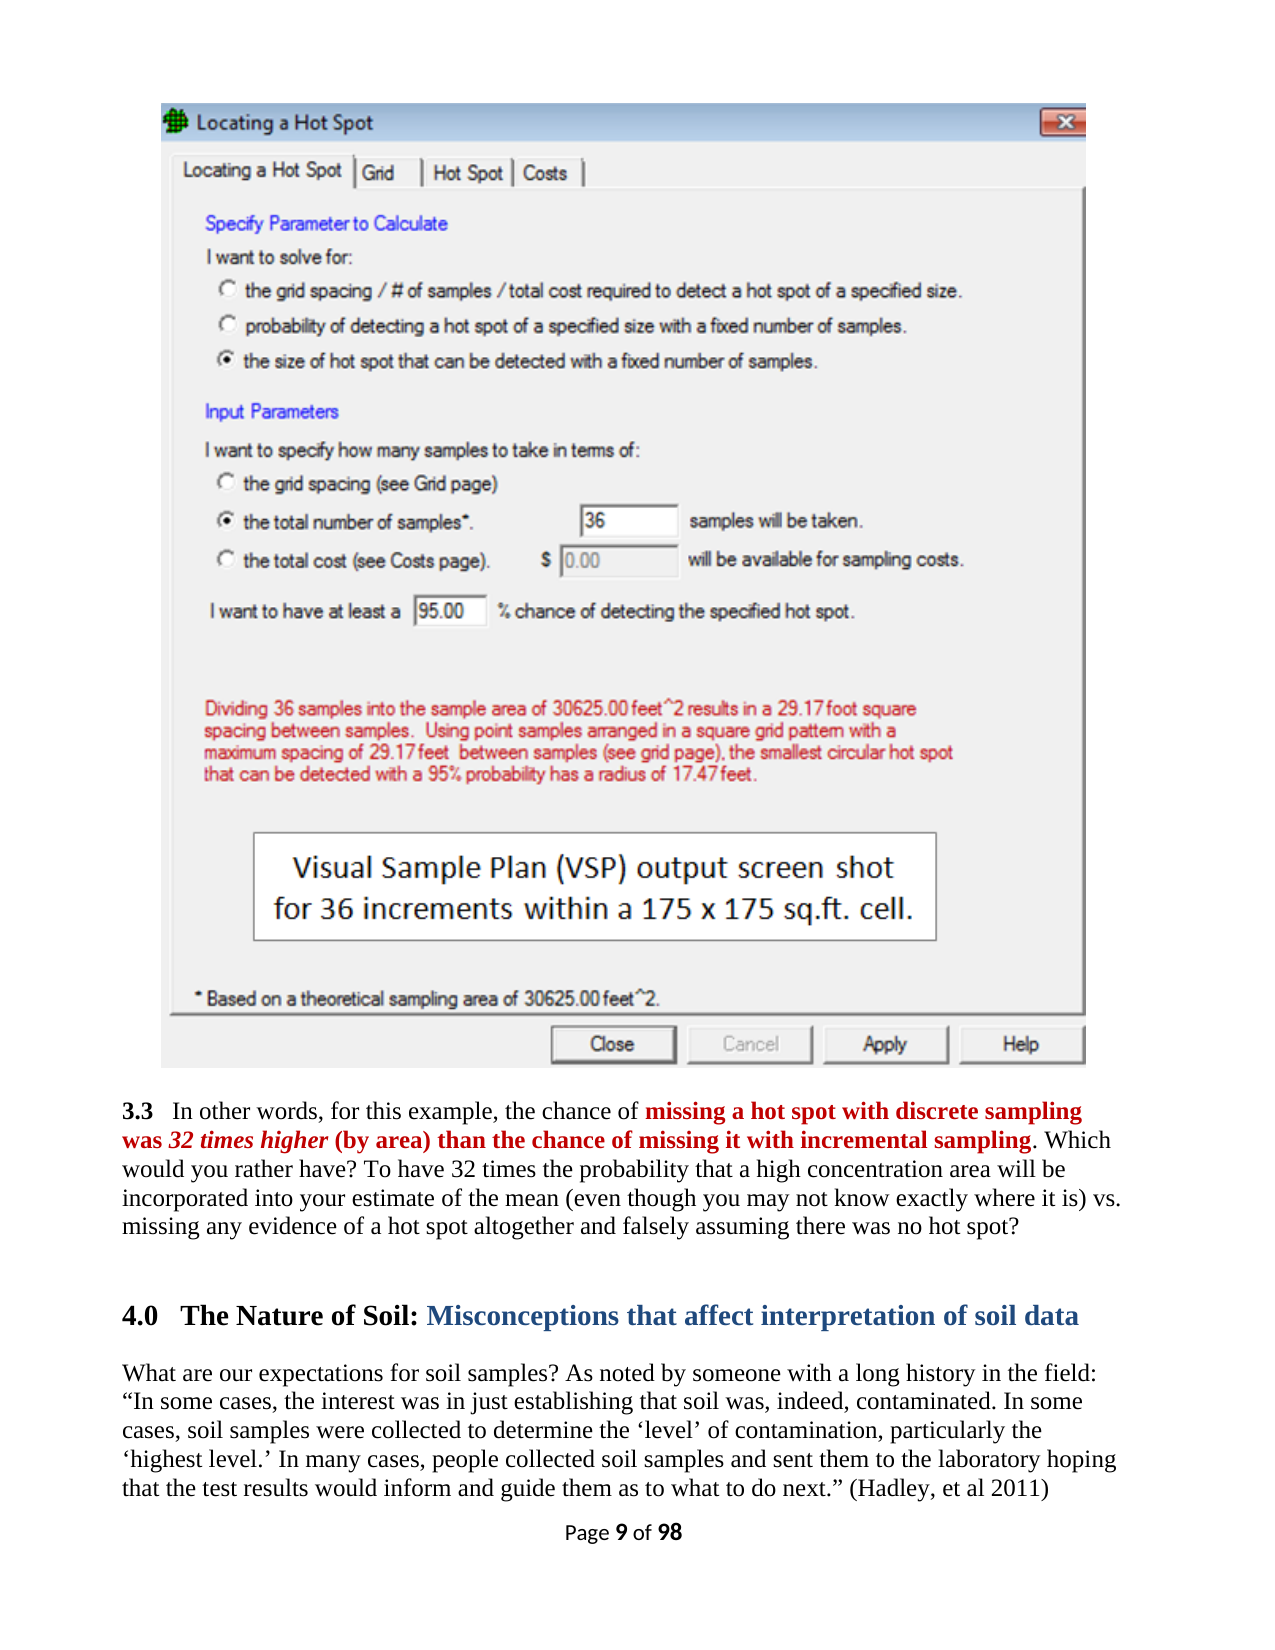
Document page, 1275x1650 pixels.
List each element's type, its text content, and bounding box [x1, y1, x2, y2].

text What are our expectations for soil samples? As noted by someone with a long history in the field: “In some cases, the interest was in just establishing that soil was, indeed, contaminated. In some cases, soil samples were collected to determine the ‘level’ of contamination, particularly the ‘highest level.’ In many cases, people collected soil samples and sent them to the laboratory hoping that the test results would inform and guide them as to what to do next.” (Hadley, et al 2011) [122, 1358, 1125, 1501]
text 3.3 In other words, for this example, the chance of missing a hot spot with discrete sampling was 32 times higher (by area) than the chance of missing it with incremental sampling. Which would you rather have? To have 32 times the probability that a high concentration area will be incorporated into your estimate of the mean (even though you may not know exactly where it is) vs. missing any evidence of a hot spot altogether and falsely assuming there was no hot spot? [122, 1096, 1125, 1240]
text 4.0 The Nature of Soil: Misconceptions that affect interpretation of soil data [122, 1298, 1125, 1331]
picture [161, 103, 1086, 1068]
